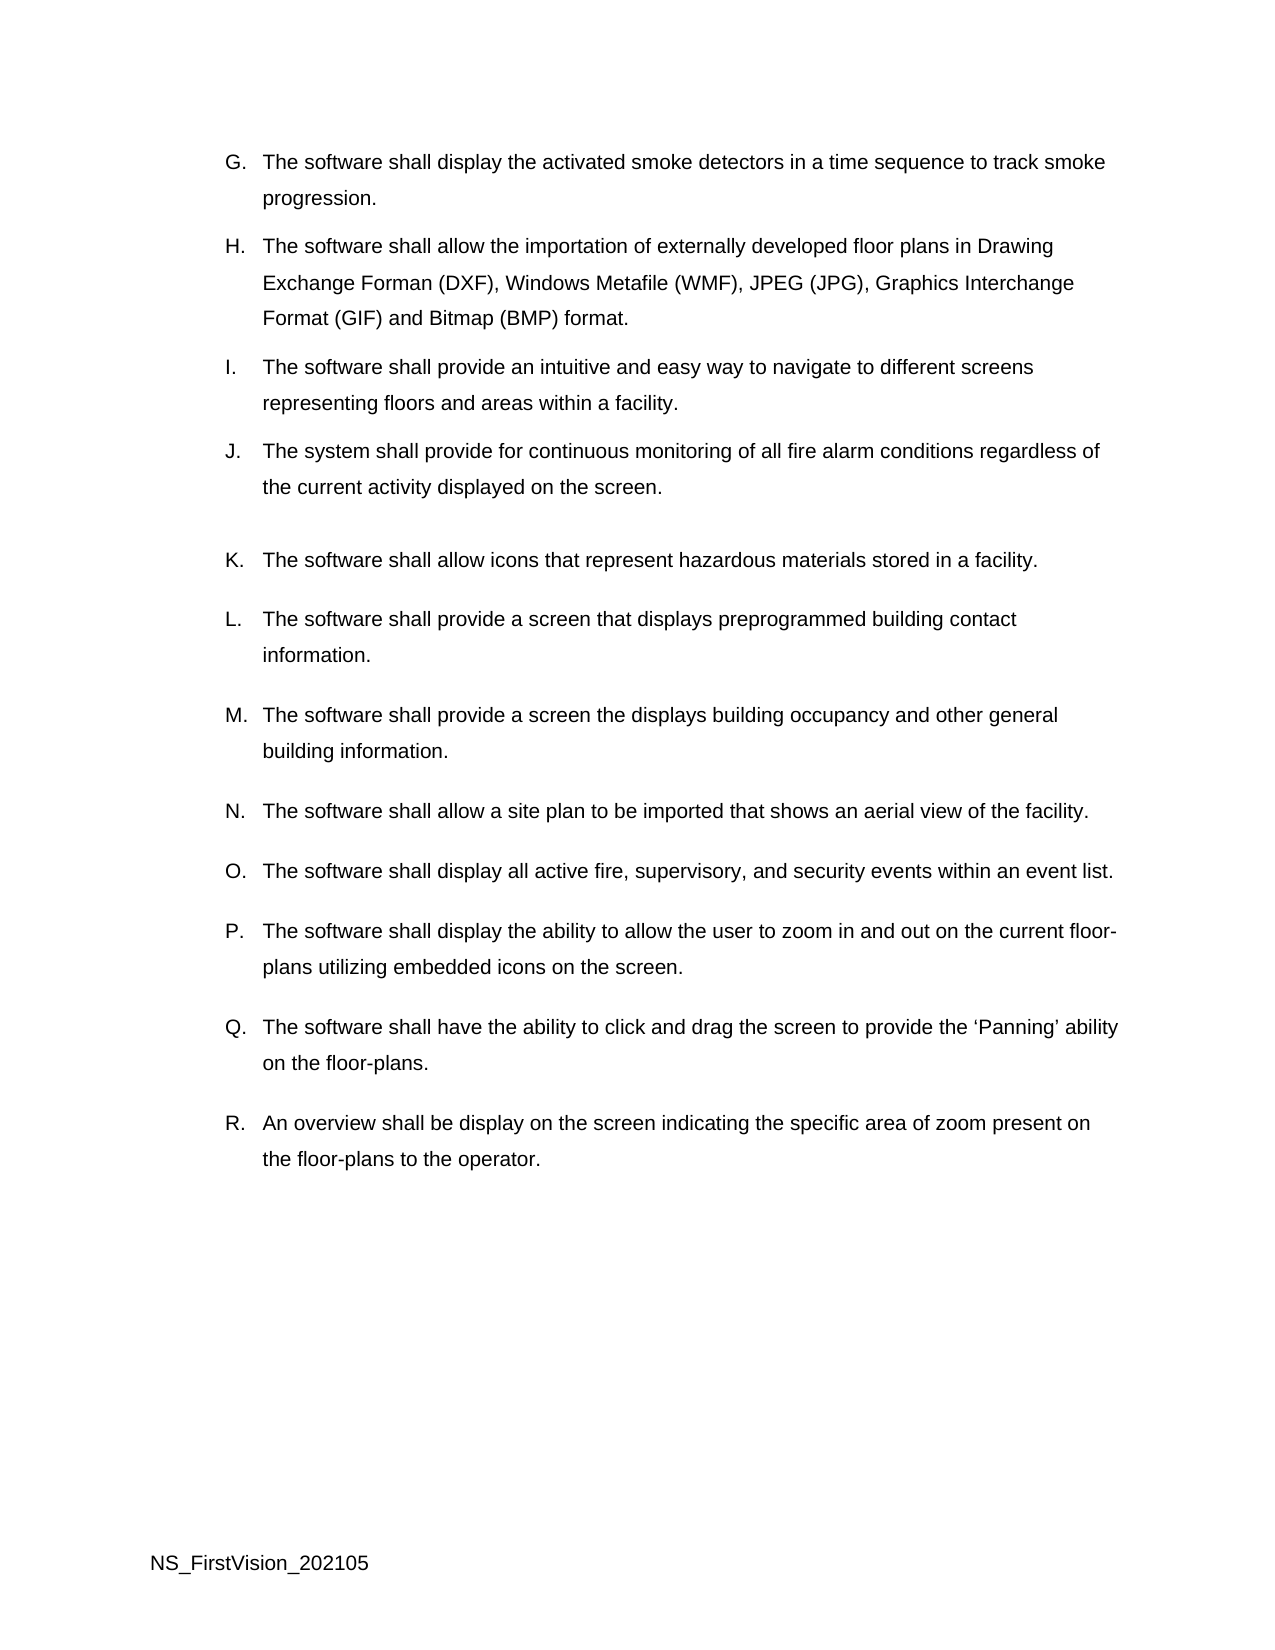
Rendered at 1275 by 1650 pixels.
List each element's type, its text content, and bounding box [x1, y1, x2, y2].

subtitle An overview shall be display on the screen indicating the specific area of zoom present on the floor-plans to the operator. [225, 1110, 1125, 1170]
subtitle The software shall provide an intuitive and easy way to navigate to different screens representing floors and areas within a facility. [225, 355, 1125, 414]
subtitle The system shall provide for continuous monitoring of all fire alarm conditions regardless of the current activity displayed on the screen. [225, 439, 1125, 499]
subtitle The software shall allow a site plan to be imported that shows an aerial view of the facility. [225, 799, 1125, 823]
subtitle The software shall allow icons that represent hazardous materials stored in a facility. [225, 547, 1125, 571]
subtitle The software shall display the ability to allow the user to zoom in and out on the current floor-plans utilizing embedded icons on the screen. [225, 919, 1125, 979]
subtitle The software shall have the ability to click and drag the screen to provide the ‘Panning’ ability on the floor-plans. [225, 1014, 1125, 1074]
subtitle The software shall provide a screen the displays building occupancy and other general building information. [225, 703, 1125, 763]
subtitle The software shall display all active fire, supervisory, and security events within an event list. [225, 859, 1125, 883]
subtitle The software shall provide a screen that displays preprogrammed building contact information. [225, 607, 1125, 667]
subtitle The software shall allow the importation of externally developed floor plans in Drawing Exchange Forman (DXF), Windows Metafile (WMF), JPEG (JPG), Graphics Interchange Format (GIF) and Bitmap (BMP) format. [225, 234, 1125, 330]
subtitle The software shall display the activated smoke detectors in a time sequence to track smoke progression. [225, 150, 1125, 210]
